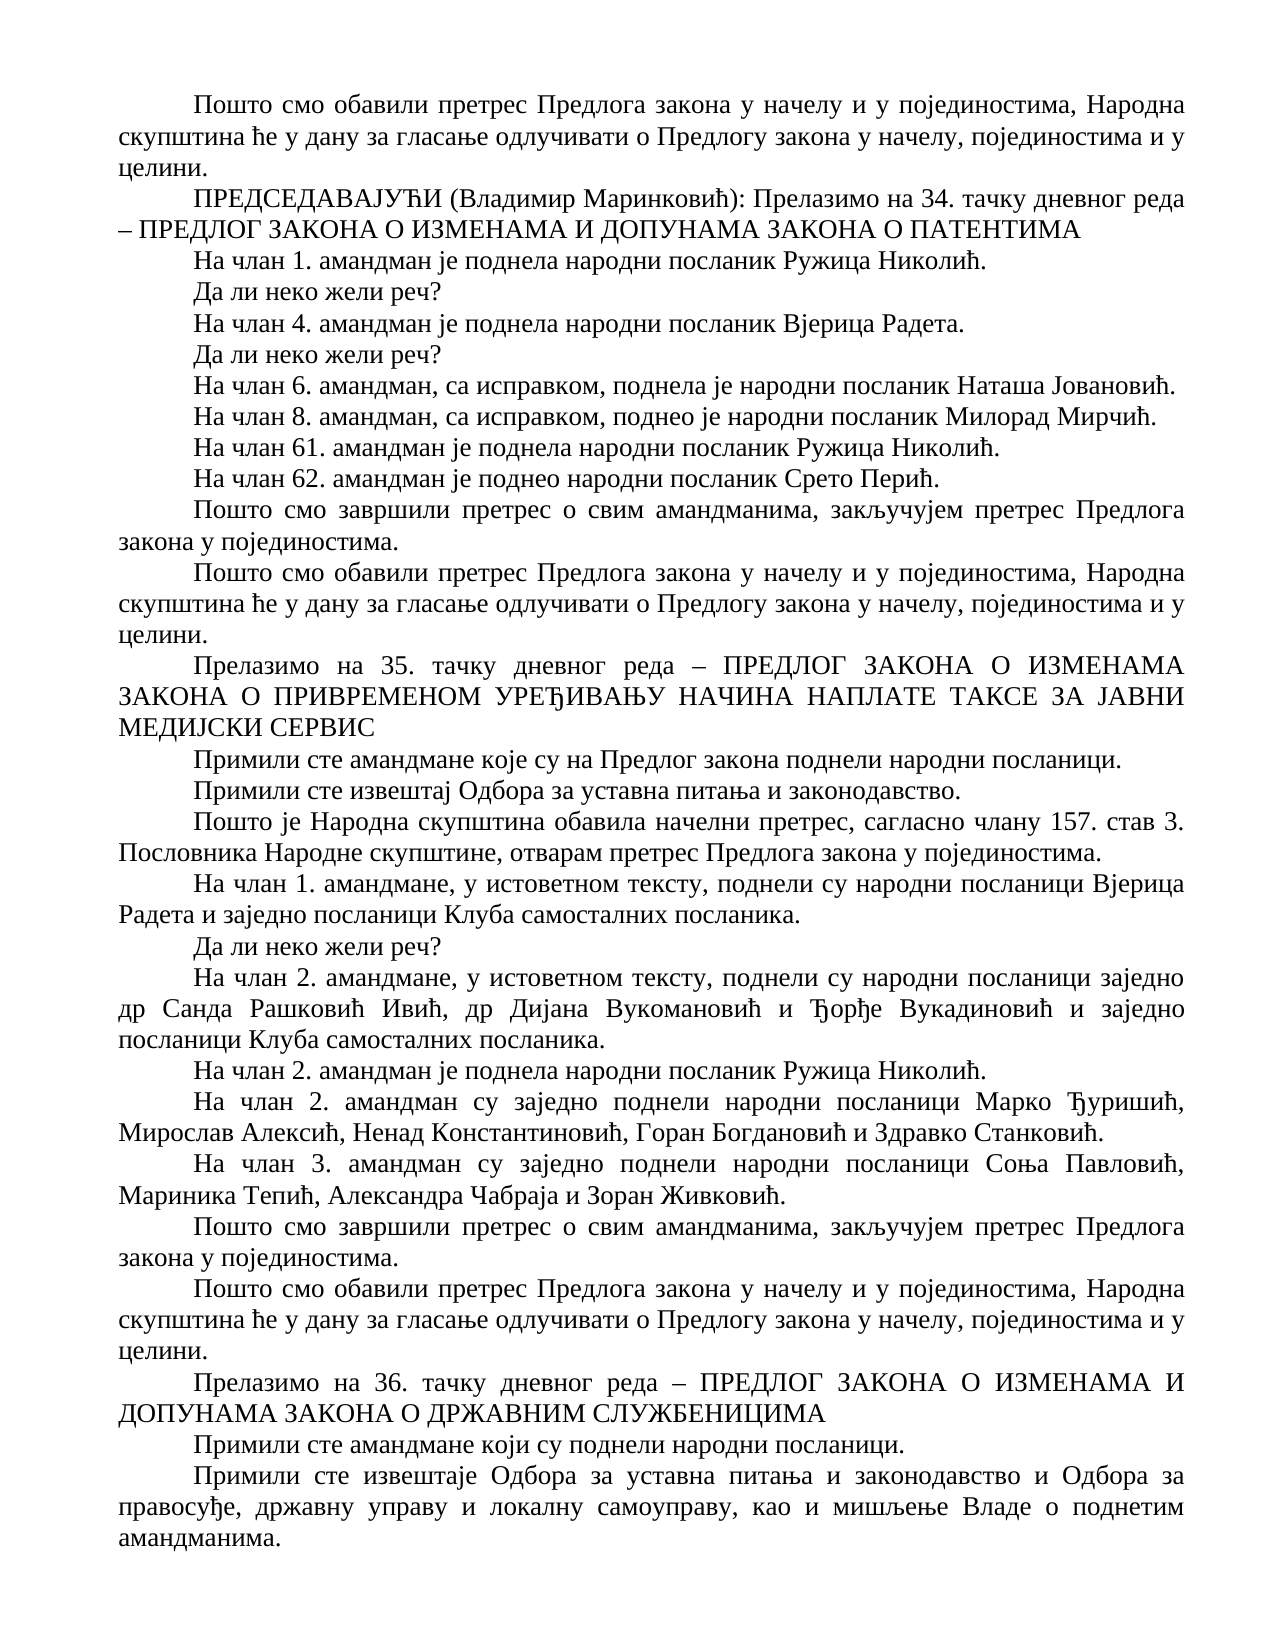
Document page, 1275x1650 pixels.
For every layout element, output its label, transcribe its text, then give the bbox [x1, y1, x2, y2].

text На члан 3. амандман су заједно поднели народни посланици Соња Павловић, Мариника Тепић, Александра Чабраја и Зоран Живковић. [118, 1148, 1186, 1210]
text Пошто смо завршили претрес о свим амандманима, закључујем претрес Предлога закона у појединостима. [118, 493, 1186, 556]
text На члан 8. амандман, са исправком, поднео је народни посланик Милорад Мирчић. [118, 400, 1186, 431]
text Пошто смо обавили претрес Предлога закона у начелу и у појединостима, Народна скупштина ће у дану за гласање одлучивати о Предлогу закона у начелу, појединостима и у целини. [118, 89, 1186, 182]
text Прелазимо на 36. тачку дневног реда – ПРЕДЛОГ ЗАКОНА О ИЗМЕНАМА И ДОПУНАМА ЗАКОНА О ДРЖАВНИМ СЛУЖБЕНИЦИМА [118, 1366, 1186, 1428]
text Пошто је Народна скупштина обавила начелни претрес, сагласно члану 157. став 3. Пословника Народне скупштине, отварам претрес Предлога закона у појединостима. [118, 805, 1186, 867]
text На члан 1. амандман је поднела народни посланик Ружица Николић. [118, 244, 1186, 276]
text На члан 61. амандман је поднела народни посланик Ружица Николић. [118, 431, 1186, 462]
text ПРЕДСЕДАВАЈУЋИ (Владимир Маринковић): Прелазимо на 34. тачку дневног реда – ПРЕДЛОГ ЗАКОНА О ИЗМЕНАМА И ДОПУНАМА ЗАКОНА О ПАТЕНТИМА [118, 182, 1186, 244]
text На члан 6. амандман, са исправком, поднела је народни посланик Наташа Јовановић. [118, 369, 1186, 400]
text Прелазимо на 35. тачку дневног реда – ПРЕДЛОГ ЗАКОНА О ИЗМЕНАМА ЗАКОНА О ПРИВРЕМЕНОМ УРЕЂИВАЊУ НАЧИНА НАПЛАТЕ ТАКСЕ ЗА ЈАВНИ МЕДИЈСКИ СЕРВИС [118, 649, 1186, 743]
text Пошто смо завршили претрес о свим амандманима, закључујем претрес Предлога закона у појединостима. [118, 1210, 1186, 1272]
text Да ли неко жели реч? [118, 929, 1186, 961]
text На члан 2. амандман је поднела народни посланик Ружица Николић. [118, 1054, 1186, 1085]
text Примили сте амандмане које су на Предлог закона поднели народни посланици. [118, 743, 1186, 774]
text На члан 62. амандман је поднео народни посланик Срето Перић. [118, 462, 1186, 493]
text На члан 2. амандмане, у истоветном тексту, поднели су народни посланици заједно др Санда Рашковић Ивић, др Дијана Вукомановић и Ђорђе Вукадиновић и заједно посланици Клуба самосталних посланика. [118, 961, 1186, 1054]
text На члан 4. амандман је поднела народни посланик Вјерица Радета. [118, 307, 1186, 338]
text Пошто смо обавили претрес Предлога закона у начелу и у појединостима, Народна скупштина ће у дану за гласање одлучивати о Предлогу закона у начелу, појединостима и у целини. [118, 556, 1186, 649]
text Примили сте извештаје Одбора за уставна питања и законодавство и Одбора за правосуђе, државну управу и локалну самоуправу, као и мишљење Владе о поднетим амандманима. [118, 1459, 1186, 1552]
text На члан 2. амандман су заједно поднели народни посланици Марко Ђуришић, Мирослав Алексић, Ненад Константиновић, Горан Богдановић и Здравко Станковић. [118, 1085, 1186, 1148]
text Примили сте амандмане који су поднели народни посланици. [118, 1428, 1186, 1459]
text На члан 1. амандмане, у истоветном тексту, поднели су народни посланици Вјерица Радета и заједно посланици Клуба самосталних посланика. [118, 867, 1186, 929]
text Да ли неко жели реч? [118, 338, 1186, 369]
text Да ли неко жели реч? [118, 276, 1186, 307]
text Примили сте извештај Одбора за уставна питања и законодавство. [118, 774, 1186, 805]
text Пошто смо обавили претрес Предлога закона у начелу и у појединостима, Народна скупштина ће у дану за гласање одлучивати о Предлогу закона у начелу, појединостима и у целини. [118, 1272, 1186, 1366]
